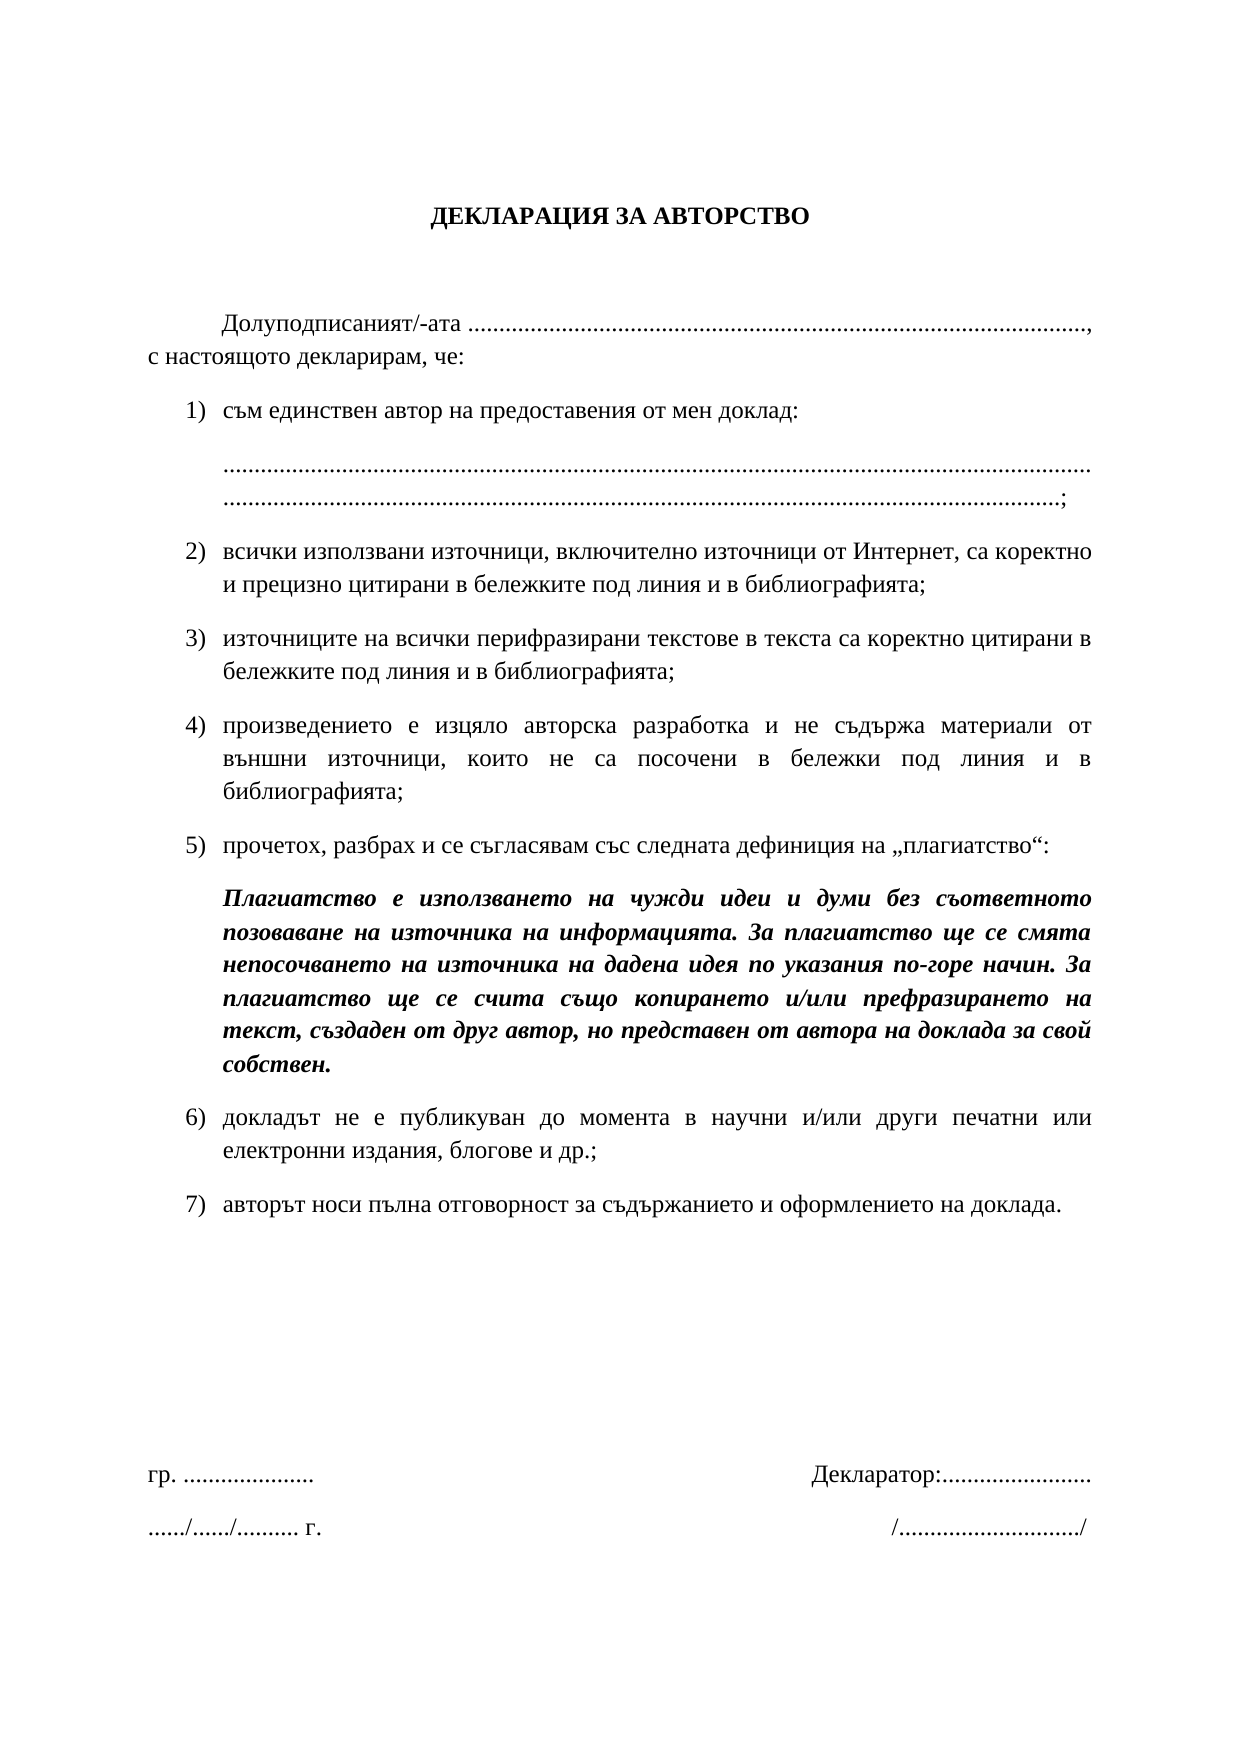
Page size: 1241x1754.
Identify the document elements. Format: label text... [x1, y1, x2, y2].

list прочетох, разбрах и се съгласявам със следната дефиниция на „плагиатство“: [185, 830, 1093, 858]
list .................................................................................................................................................................................................................................................................................; [223, 449, 1093, 511]
list произведението е изцяло авторска разработка и не съдържа материали от външни източници, които не са посочени в бележки под линия и в библиографията; [185, 710, 1093, 804]
text ....../....../.......... г. /............................./ [148, 1512, 1093, 1541]
list съм единствен автор на предоставения от мен доклад: [185, 395, 1093, 424]
list Плагиатство е използването на чужди идеи и думи без съответното позоваване на източника на информацията. За плагиатство ще се смята непосочването на източника на дадена идея по указания по-горе начин. За плагиатство ще се счита също копирането и/или префразирането на текст, създаден от друг автор, но представен от автора на доклада за свой собствен. [223, 883, 1093, 1077]
text гр. ..................... Декларатор:........................ [148, 1459, 1093, 1487]
text ДЕКЛАРАЦИЯ ЗА АВТОРСТВО [148, 201, 1093, 230]
text Долуподписаният/-ата ..................................................................................................., с настоящото декларирам, че: [148, 308, 1093, 370]
list докладът не е публикуван до момента в научни и/или други печатни или електронни издания, блогове и др.; [185, 1102, 1093, 1164]
list източниците на всички перифразирани текстове в текста са коректно цитирани в бележките под линия и в библиографията; [185, 623, 1093, 685]
list авторът носи пълна отговорност за съдържанието и оформлението на доклада. [185, 1189, 1093, 1218]
list всички използвани източници, включително източници от Интернет, са коректно и прецизно цитирани в бележките под линия и в библиографията; [185, 536, 1093, 598]
